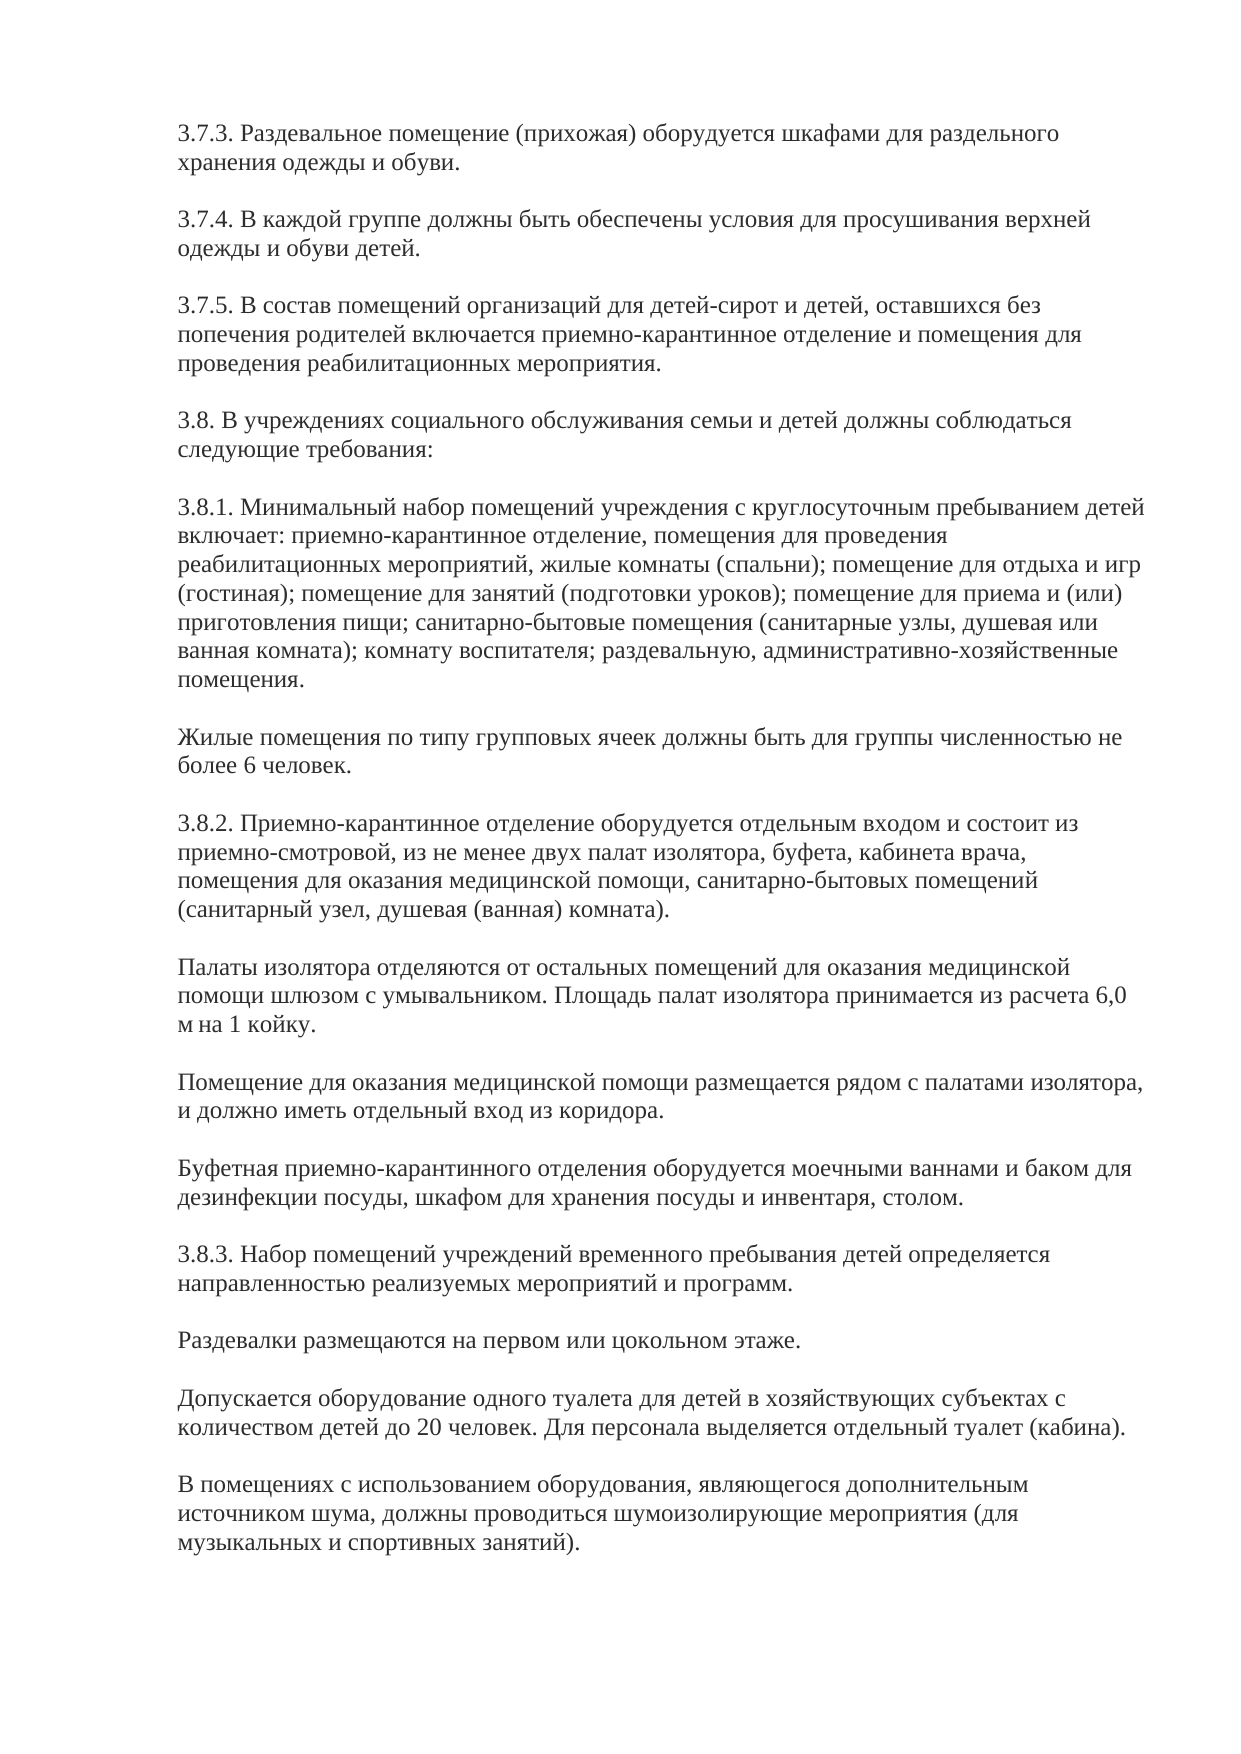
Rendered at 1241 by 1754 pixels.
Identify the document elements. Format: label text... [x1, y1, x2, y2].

text 3.8.1. Минимальный набор помещений учреждения с круглосуточным пребыванием детей включает: приемно-карантинное отделение, помещения для проведения реабилитационных мероприятий, жилые комнаты (спальни); помещение для отдыха и игр (гостиная); помещение для занятий (подготовки уроков); помещение для приема и (или) приготовления пищи; санитарно-бытовые помещения (санитарные узлы, душевая или ванная комната); комнату воспитателя; раздевальную, административно-хозяйственные помещения. [177, 492, 1152, 722]
text 3.8. В учреждениях социального обслуживания семьи и детей должны соблюдаться следующие требования: [177, 406, 1152, 492]
text Раздевалки размещаются на первом или цокольном этаже. [177, 1326, 1152, 1383]
text 3.8.2. Приемно-карантинное отделение оборудуется отдельным входом и состоит из приемно-смотровой, из не менее двух палат изолятора, буфета, кабинета врача, помещения для оказания медицинской помощи, санитарно-бытовых помещений (санитарный узел, душевая (ванная) комната). [177, 808, 1152, 952]
text 3.7.5. В состав помещений организаций для детей-сирот и детей, оставшихся без попечения родителей включается приемно-карантинное отделение и помещения для проведения реабилитационных мероприятия. [177, 291, 1152, 406]
text 3.8.3. Набор помещений учреждений временного пребывания детей определяется направленностью реализуемых мероприятий и программ. [177, 1239, 1152, 1326]
text Помещение для оказания медицинской помощи размещается рядом с палатами изолятора, и должно иметь отдельный вход из коридора. [177, 1067, 1152, 1153]
text 3.7.4. В каждой группе должны быть обеспечены условия для просушивания верхней одежды и обуви детей. [177, 204, 1152, 291]
text Палаты изолятора отделяются от остальных помещений для оказания медицинской помощи шлюзом с умывальником. Площадь палат изолятора принимается из расчета 6,0 м на 1 койку. [177, 952, 1152, 1067]
text 3.7.3. Раздевальное помещение (прихожая) оборудуется шкафами для раздельного хранения одежды и обуви. [177, 118, 1152, 204]
text В помещениях с использованием оборудования, являющегося дополнительным источником шума, должны проводиться шумоизолирующие мероприятия (для музыкальных и спортивных занятий). [177, 1469, 1152, 1584]
text Допускается оборудование одного туалета для детей в хозяйствующих субъектах с количеством детей до 20 человек. Для персонала выделяется отдельный туалет (кабина). [177, 1383, 1152, 1469]
text Жилые помещения по типу групповых ячеек должны быть для группы численностью не более 6 человек. [177, 722, 1152, 808]
text Буфетная приемно-карантинного отделения оборудуется моечными ваннами и баком для дезинфекции посуды, шкафом для хранения посуды и инвентаря, столом. [177, 1153, 1152, 1239]
